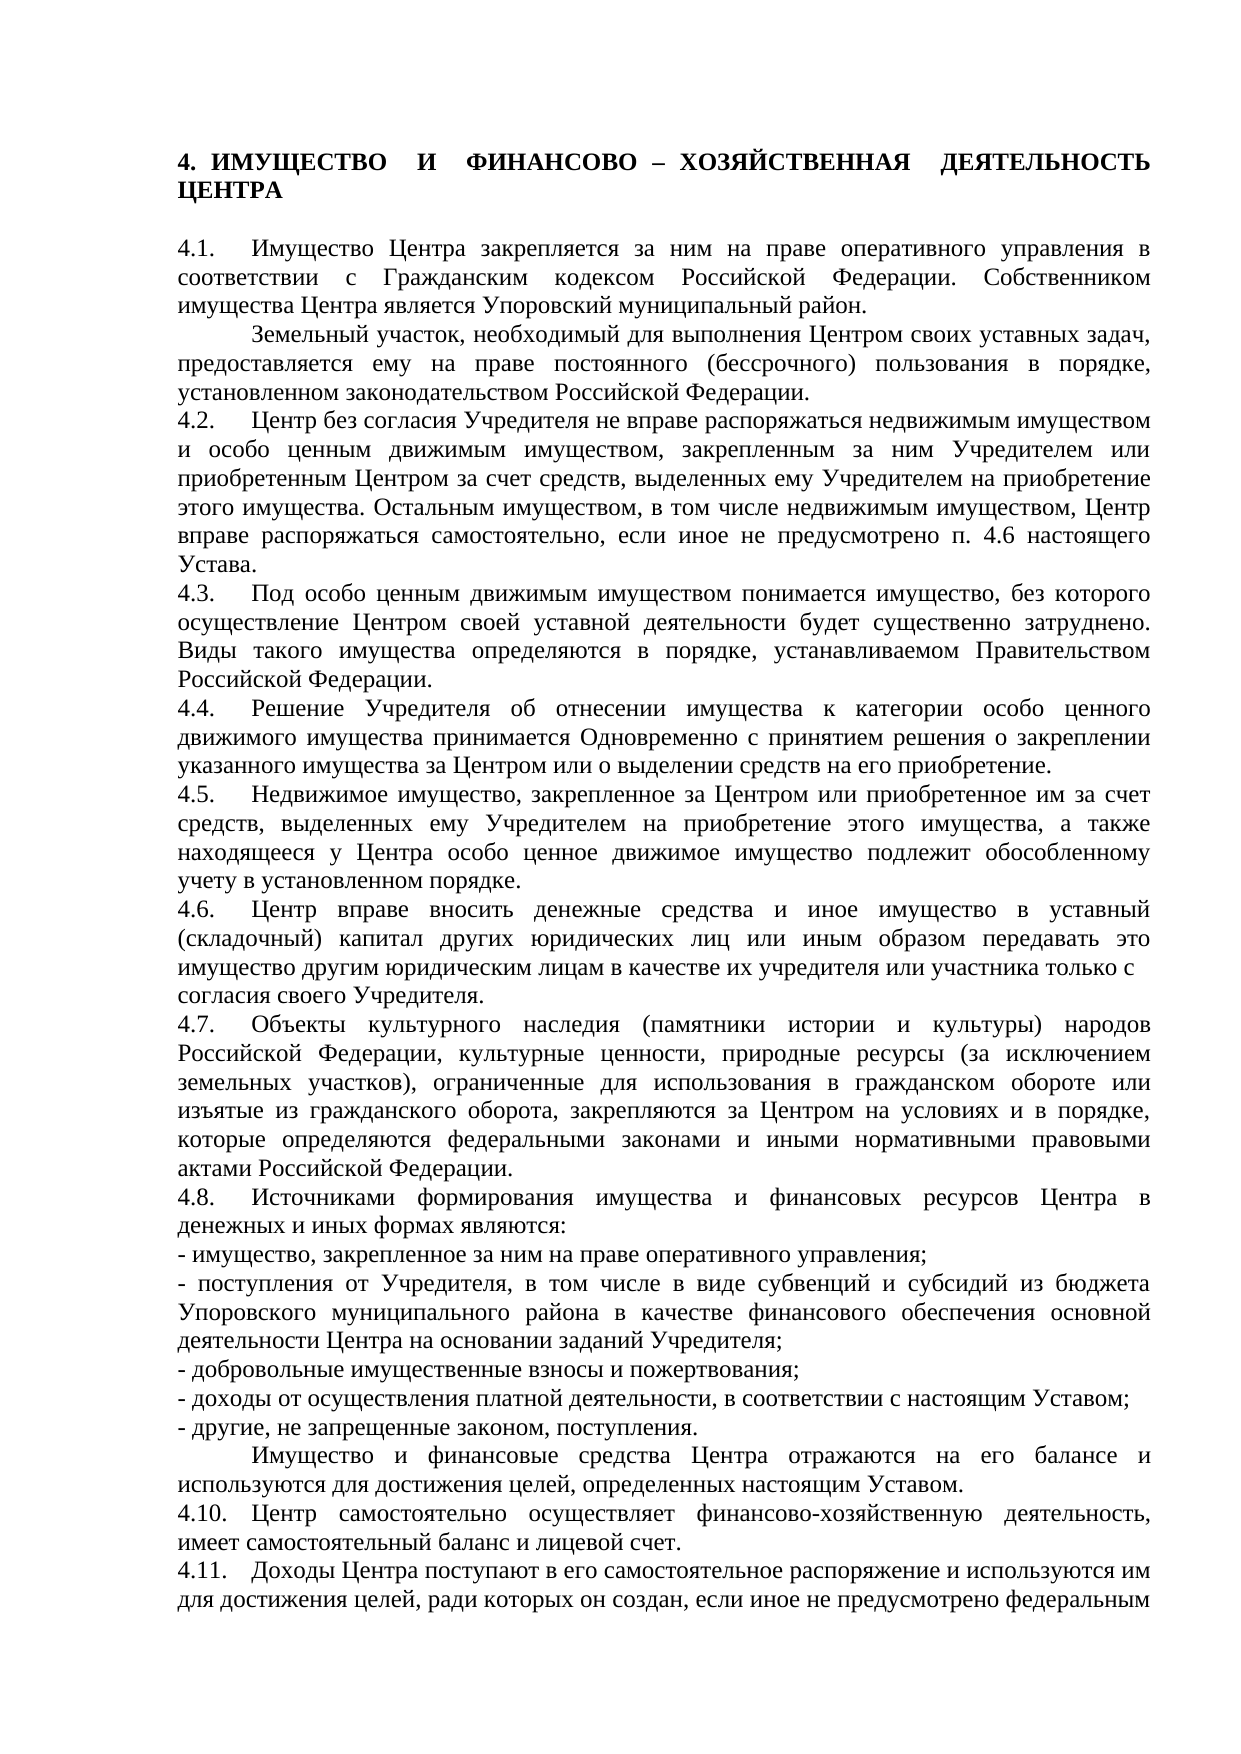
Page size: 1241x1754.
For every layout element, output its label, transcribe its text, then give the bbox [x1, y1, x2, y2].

text 4.4. Решение Учредителя об отнесении имущества к категории особо ценного движимого имущества принимается Одновременно с принятием решения о закреплении указанного имущества за Центром или о выделении средств на его приобретение. [177, 693, 1152, 779]
text 4.10. Центр самостоятельно осуществляет финансово-хозяйственную деятельность, имеет самостоятельный баланс и лицевой счет. [177, 1498, 1152, 1556]
text - другие, не запрещенные законом, поступления. [177, 1412, 1152, 1441]
text 4.6. Центр вправе вносить денежные средства и иное имущество в уставный (складочный) капитал других юридических лиц или иным образом передавать это имущество другим юридическим лицам в качестве их учредителя или участника только с [177, 894, 1152, 981]
text 4.3. Под особо ценным движимым имуществом понимается имущество, без которого осуществление Центром своей уставной деятельности будет существенно затруднено. Виды такого имущества определяются в порядке, устанавливаемом Правительством Российской Федерации. [177, 578, 1152, 693]
text - добровольные имущественные взносы и пожертвования; [177, 1354, 1152, 1383]
text - доходы от осуществления платной деятельности, в соответствии с настоящим Уставом; [177, 1383, 1152, 1412]
text 4.7. Объекты культурного наследия (памятники истории и культуры) народов Российской Федерации, культурные ценности, природные ресурсы (за исключением земельных участков), ограниченные для использования в гражданском обороте или изъятые из гражданского оборота, закрепляются за Центром на условиях и в порядке, которые определяются федеральными законами и иными нормативными правовыми актами Российской Федерации. [177, 1009, 1152, 1182]
text согласия своего Учредителя. [177, 981, 1152, 1009]
text - поступления от Учредителя, в том числе в виде субвенций и субсидий из бюджета Упоровского муниципального района в качестве финансового обеспечения основной деятельности Центра на основании заданий Учредителя; [177, 1268, 1152, 1354]
text 4.8. Источниками формирования имущества и финансовых ресурсов Центра в денежных и иных формах являются: [177, 1182, 1152, 1239]
text 4. ИМУЩЕСТВО И ФИНАНСОВО – ХОЗЯЙСТВЕННАЯ ДЕЯТЕЛЬНОСТЬ ЦЕНТРА [177, 147, 1152, 204]
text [177, 1556, 1152, 1613]
text 4.2. Центр без согласия Учредителя не вправе распоряжаться недвижимым имуществом и особо ценным движимым имуществом, закрепленным за ним Учредителем или приобретенным Центром за счет средств, выделенных ему Учредителем на приобретение этого имущества. Остальным имуществом, в том числе недвижимым имуществом, Центр вправе распоряжаться самостоятельно, если иное не предусмотрено п. 4.6 настоящего Устава. [177, 406, 1152, 578]
text 4.5. Недвижимое имущество, закрепленное за Центром или приобретенное им за счет средств, выделенных ему Учредителем на приобретение этого имущества, а также находящееся у Центра особо ценное движимое имущество подлежит обособленному учету в установленном порядке. [177, 779, 1152, 894]
text - имущество, закрепленное за ним на праве оперативного управления; [177, 1239, 1152, 1268]
text Имущество и финансовые средства Центра отражаются на его балансе и используются для достижения целей, определенных настоящим Уставом. [177, 1441, 1152, 1498]
text Земельный участок, необходимый для выполнения Центром своих уставных задач, предоставляется ему на праве постоянного (бессрочного) пользования в порядке, установленном законодательством Российской Федерации. [177, 319, 1152, 406]
text 4.1. Имущество Центра закрепляется за ним на праве оперативного управления в соответствии с Гражданским кодексом Российской Федерации. Собственником имущества Центра является Упоровский муниципальный район. [177, 233, 1152, 319]
